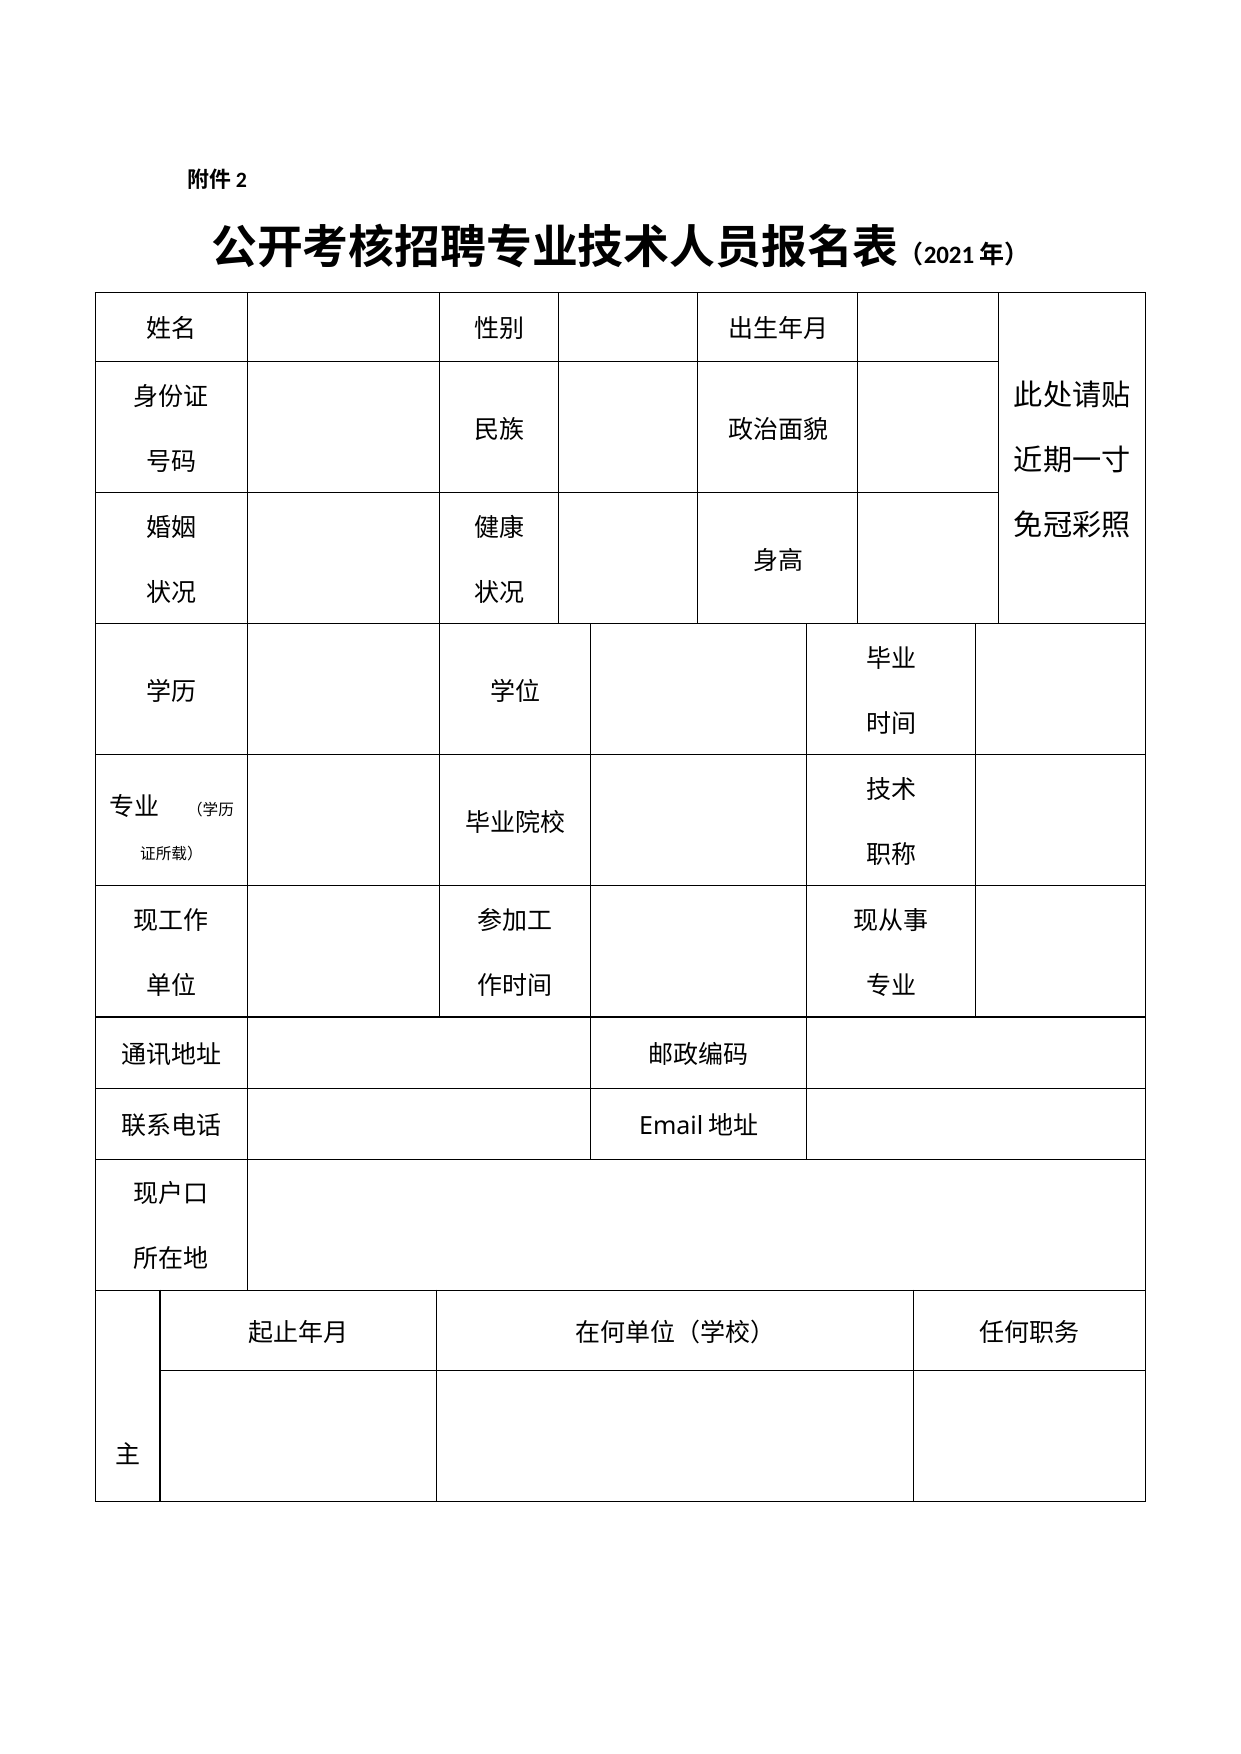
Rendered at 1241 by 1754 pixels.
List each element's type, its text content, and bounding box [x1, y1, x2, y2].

table_cell [591, 624, 806, 754]
table_cell 身高 [698, 493, 857, 623]
table_cell [976, 755, 1145, 885]
table_cell [437, 1371, 913, 1501]
table_cell [248, 624, 439, 754]
table_cell [248, 1160, 1145, 1289]
table_cell 联系电话 [96, 1089, 247, 1158]
table_cell 政治面貌 [698, 362, 857, 492]
table_cell 学历 [96, 624, 247, 754]
table_cell [559, 493, 697, 623]
table_cell [858, 493, 998, 623]
table_cell [976, 886, 1145, 1016]
table_cell [248, 886, 439, 1016]
table_cell 任何职务 [914, 1291, 1145, 1370]
table_cell [591, 755, 806, 885]
table_cell [591, 886, 806, 1016]
table_cell 专业 （学历证所载） [96, 755, 247, 885]
table_header 出生年月 [698, 293, 857, 361]
table_cell 民族 [440, 362, 558, 492]
table_cell [248, 1018, 590, 1087]
table_cell [976, 624, 1145, 754]
table_header 姓名 [96, 293, 247, 361]
table_cell [248, 362, 439, 492]
table_cell [559, 362, 697, 492]
table_cell 邮政编码 [591, 1018, 806, 1087]
table_header 性别 [440, 293, 558, 361]
table_cell [248, 755, 439, 885]
table_cell 起止年月 [161, 1291, 436, 1370]
table_cell [807, 1018, 1145, 1087]
table_cell 技术 职称 [807, 755, 975, 885]
table_cell 主 要 简 历（从高中起） [96, 1291, 159, 1501]
table_cell 参加工 作时间 [440, 886, 590, 1016]
table_cell 毕业院校 [440, 755, 590, 885]
table_cell 通讯地址 [96, 1018, 247, 1087]
text 公开考核招聘专业技术人员报名表（2021年） [187, 194, 1053, 292]
table_cell 毕业 时间 [807, 624, 975, 754]
table_cell [248, 1089, 590, 1158]
table_cell 现从事 专业 [807, 886, 975, 1016]
table_cell [248, 493, 439, 623]
table_header [559, 293, 697, 361]
text 附件2 [187, 162, 1053, 194]
table_cell 身份证 号码 [96, 362, 247, 492]
table_header 此处请贴近期一寸免冠彩照 [999, 293, 1145, 623]
table_cell 现户口 所在地 [96, 1160, 247, 1289]
table_cell [914, 1371, 1145, 1501]
table_header [858, 293, 998, 361]
table_cell [161, 1371, 436, 1501]
table_cell [858, 362, 998, 492]
table_header [248, 293, 439, 361]
table_cell 在何单位（学校） [437, 1291, 913, 1370]
table_cell 健康 状况 [440, 493, 558, 623]
table_cell Email地址 [591, 1089, 806, 1158]
table_cell 学位 [440, 624, 590, 754]
table_cell [807, 1089, 1145, 1158]
table_cell 现工作 单位 [96, 886, 247, 1016]
table_cell 婚姻 状况 [96, 493, 247, 623]
